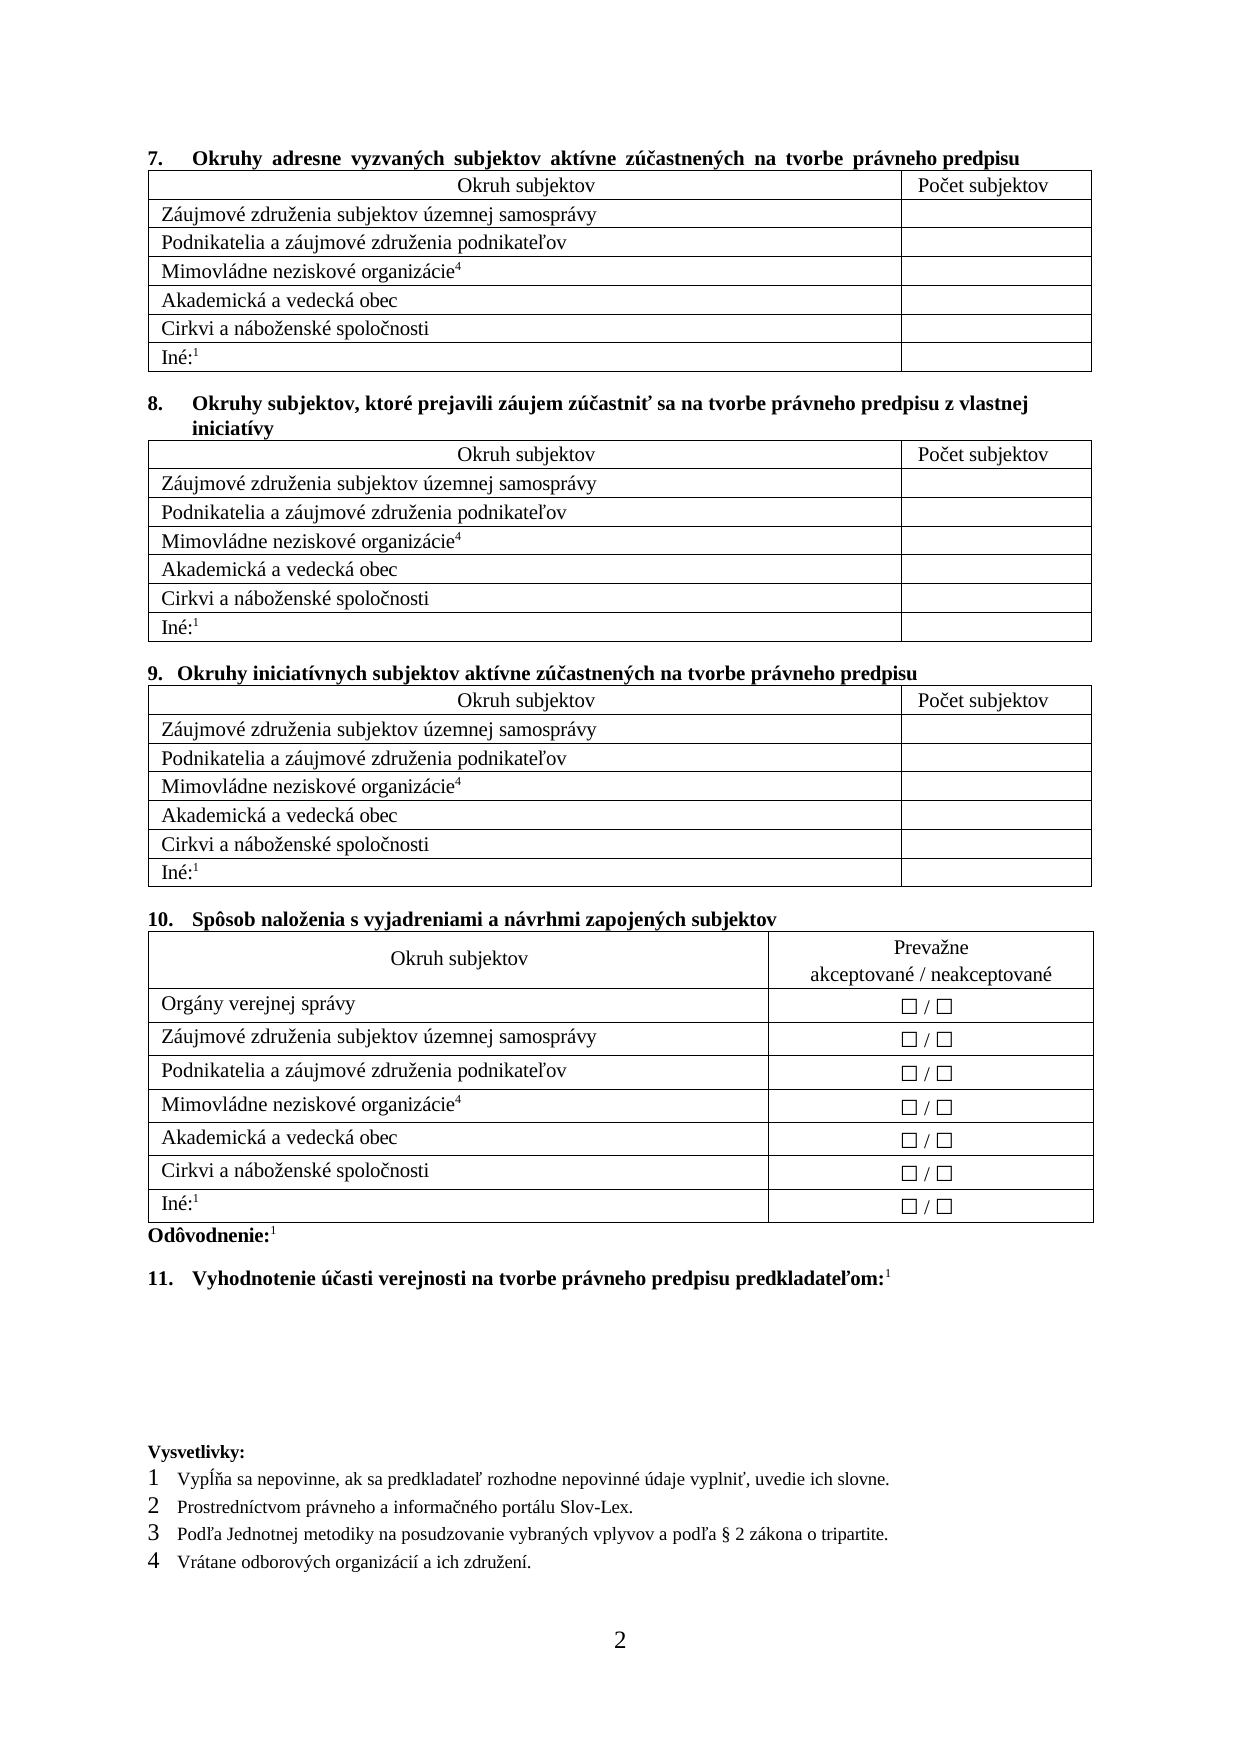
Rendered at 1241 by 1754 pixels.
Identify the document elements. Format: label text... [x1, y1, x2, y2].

table_cell [902, 555, 1091, 583]
list Okruhy adresne vyzvaných subjektov aktívne zúčastnených na tvorbe právneho predpisu [147, 146, 1092, 169]
table_cell [902, 498, 1091, 526]
table_cell Iné:1 [149, 1190, 768, 1222]
table_cell [902, 859, 1091, 886]
table_cell Cirkvi a náboženské spoločnosti [149, 584, 901, 612]
table_cell [902, 228, 1091, 256]
table_cell Podnikatelia a záujmové združenia podnikateľov [149, 228, 901, 256]
table_cell Záujmové združenia subjektov územnej samosprávy [149, 469, 901, 497]
table_cell [902, 343, 1091, 371]
list Spôsob naloženia s vyjadreniami a návrhmi zapojených subjektov [147, 907, 1192, 931]
table_cell [902, 744, 1091, 771]
table_cell Akademická a vedecká obec [149, 1123, 768, 1155]
table_cell / [769, 1156, 1093, 1188]
table_cell / [769, 1023, 1093, 1055]
table_cell Akademická a vedecká obec [149, 555, 901, 583]
table_cell Mimovládne neziskové organizácie4 [149, 772, 901, 800]
table_cell Cirkvi a náboženské spoločnosti [149, 1156, 768, 1188]
table_cell [902, 830, 1091, 857]
table_cell / [769, 1123, 1093, 1155]
list Podľa Jednotnej metodiky na posudzovanie vybraných vplyvov a podľa § 2 zákona o tripartite. [147, 1519, 1192, 1546]
list Okruhy subjektov, ktoré prejavili záujem zúčastniť sa na tvorbe právneho predpisu z vlastnej iniciatívy [147, 391, 1092, 439]
table_cell [902, 315, 1091, 342]
table_cell [902, 469, 1091, 497]
table_header Okruh subjektov [149, 686, 901, 714]
table_cell / [769, 1056, 1093, 1089]
table_cell / [769, 1190, 1093, 1222]
table_cell Mimovládne neziskové organizácie4 [149, 527, 901, 554]
text Odôvodnenie:1 [147, 1223, 1192, 1247]
table_cell [902, 772, 1091, 800]
table_header Prevažne akceptované / neakceptované [769, 932, 1093, 988]
table_cell Záujmové združenia subjektov územnej samosprávy [149, 1023, 768, 1055]
table_cell Podnikatelia a záujmové združenia podnikateľov [149, 1056, 768, 1089]
list Prostredníctvom právneho a informačného portálu Slov-Lex. [147, 1491, 1192, 1519]
table_cell Mimovládne neziskové organizácie4 [149, 257, 901, 284]
table_cell [902, 527, 1091, 554]
table_cell [902, 715, 1091, 743]
table_cell Akademická a vedecká obec [149, 286, 901, 313]
table_cell Iné:1 [149, 343, 901, 371]
table_cell / [769, 989, 1093, 1022]
table_cell [902, 257, 1091, 284]
table_header Počet subjektov [902, 686, 1091, 714]
table_cell Záujmové združenia subjektov územnej samosprávy [149, 715, 901, 743]
list Vrátane odborových organizácií a ich združení. [147, 1546, 1192, 1574]
list Vypĺňa sa nepovinne, ak sa predkladateľ rozhodne nepovinné údaje vyplniť, uvedie ich slovne. [147, 1464, 1192, 1491]
list Okruhy iniciatívnych subjektov aktívne zúčastnených na tvorbe právneho predpisu [147, 661, 1192, 685]
table_cell Podnikatelia a záujmové združenia podnikateľov [149, 744, 901, 771]
table_cell Iné:1 [149, 613, 901, 641]
table_cell [902, 613, 1091, 641]
table_cell Orgány verejnej správy [149, 989, 768, 1022]
text Vysvetlivky: [147, 1437, 1192, 1464]
table_header Okruh subjektov [149, 171, 901, 199]
table_cell [902, 584, 1091, 612]
table_cell Podnikatelia a záujmové združenia podnikateľov [149, 498, 901, 526]
table_header Okruh subjektov [149, 441, 901, 468]
table_cell Cirkvi a náboženské spoločnosti [149, 830, 901, 857]
table_cell / [769, 1090, 1093, 1122]
table_cell Mimovládne neziskové organizácie4 [149, 1090, 768, 1122]
list Vyhodnotenie účasti verejnosti na tvorbe právneho predpisu predkladateľom:1 [147, 1266, 1192, 1290]
table_cell Akademická a vedecká obec [149, 801, 901, 829]
table_header Počet subjektov [902, 441, 1091, 468]
table_cell [902, 200, 1091, 227]
table_cell [902, 801, 1091, 829]
table_cell [902, 286, 1091, 313]
table_cell Cirkvi a náboženské spoločnosti [149, 315, 901, 342]
table_cell Záujmové združenia subjektov územnej samosprávy [149, 200, 901, 227]
table_header Počet subjektov [902, 171, 1091, 199]
table_header Okruh subjektov [149, 932, 768, 988]
table_cell Iné:1 [149, 859, 901, 886]
